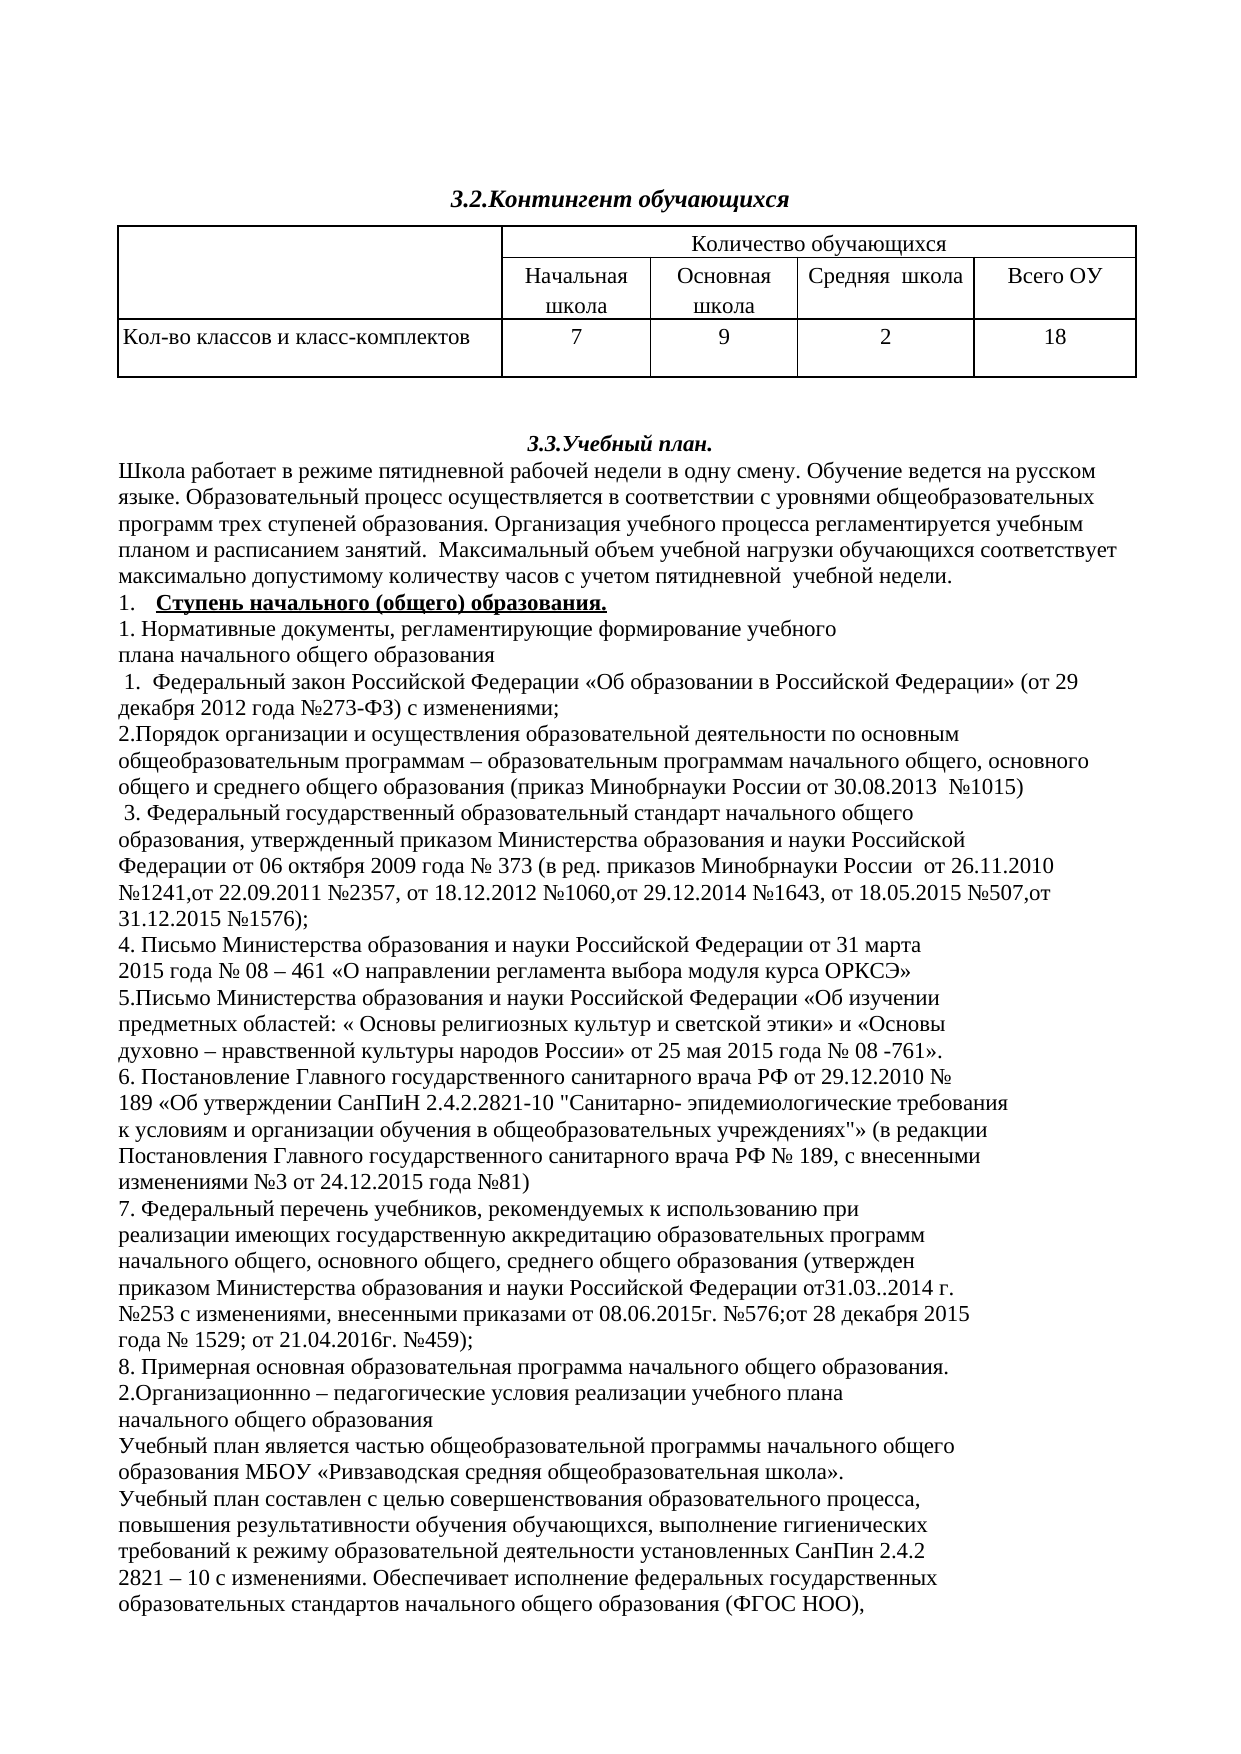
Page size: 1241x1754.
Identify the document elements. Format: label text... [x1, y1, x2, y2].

table_cell Средняя школа [798, 258, 973, 318]
title года № 1529; от 21.04.2016г. №459); [118, 1327, 1122, 1353]
title Школа работает в режиме пятидневной рабочей недели в одну смену. Обучение ведется на русском языке. Образовательный процесс осуществляется в соответствии с уровнями общеобразовательных программ трех ступеней образования. Организация учебного процесса регламентируется учебным планом и расписанием занятий. Максимальный объем учебной нагрузки обучающихся соответствует максимально допустимому количеству часов с учетом пятидневной учебной недели. [118, 457, 1122, 589]
table_cell Начальная школа [503, 258, 650, 318]
table_cell 2 [798, 320, 973, 376]
title 4. Письмо Министерства образования и науки Российской Федерации от 31 марта [118, 931, 1122, 958]
title изменениями №3 от 24.12.2015 года №81) [118, 1168, 1122, 1195]
table_cell 7 [503, 320, 650, 376]
title 2.Порядок организации и осуществления образовательной деятельности по основным общеобразовательным программам – образовательным программам начального общего, основного общего и среднего общего образования (приказ Минобрнауки России от 30.08.2013 №1015) [118, 720, 1122, 799]
title начального общего образования [118, 1406, 1122, 1432]
title 5.Письмо Министерства образования и науки Российской Федерации «Об изучении [118, 984, 1122, 1010]
table_header Количество обучающихся [503, 227, 1135, 257]
table_cell 18 [975, 320, 1135, 376]
title плана начального общего образования [118, 641, 1122, 668]
title №253 с изменениями, внесенными приказами от 08.06.2015г. №576;от 28 декабря 2015 [118, 1300, 1122, 1327]
title 3.3.Учебный план. [118, 431, 1122, 457]
title 8. Примерная основная образовательная программа начального общего образования. [118, 1353, 1122, 1379]
table_header [119, 227, 501, 318]
title Учебный план составлен с целью совершенствования образовательного процесса, [118, 1485, 1122, 1511]
title к условиям и организации обучения в общеобразовательных учреждениях"» (в редакции [118, 1116, 1122, 1142]
title образовательных стандартов начального общего образования (ФГОС НОО), [118, 1590, 1122, 1616]
title духовно – нравственной культуры народов России» от 25 мая 2015 года № 08 -761». [118, 1037, 1122, 1063]
title предметных областей: « Основы религиозных культур и светской этики» и «Основы [118, 1010, 1122, 1037]
title Постановления Главного государственного санитарного врача РФ № 189, с внесенными [118, 1142, 1122, 1168]
title 2.Организационнно – педагогические условия реализации учебного плана [118, 1379, 1122, 1406]
title реализации имеющих государственную аккредитацию образовательных программ [118, 1221, 1122, 1247]
table_cell Основная школа [651, 258, 797, 318]
title 1. Нормативные документы, регламентирующие формирование учебного [118, 615, 1122, 641]
title 2821 – 10 с изменениями. Обеспечивает исполнение федеральных государственных [118, 1564, 1122, 1590]
title образования МБОУ «Ривзаводская средняя общеобразовательная школа». [118, 1458, 1122, 1485]
title 3. Федеральный государственный образовательный стандарт начального общего [118, 799, 1122, 826]
table_cell 9 [651, 320, 797, 376]
title 189 «Об утверждении СанПиН 2.4.2.2821-10 "Санитарно- эпидемиологические требования [118, 1089, 1122, 1116]
table_cell Кол-во классов и класс-комплектов [119, 320, 501, 376]
title 1. Федеральный закон Российской Федерации «Об образовании в Российской Федерации» (от 29 декабря 2012 года №273-ФЗ) с изменениями; [118, 668, 1122, 720]
title 7. Федеральный перечень учебников, рекомендуемых к использованию при [118, 1195, 1122, 1221]
title начального общего, основного общего, среднего общего образования (утвержден [118, 1247, 1122, 1274]
list 3.2.Контингент обучающихся [118, 175, 1122, 212]
title Учебный план является частью общеобразовательной программы начального общего [118, 1432, 1122, 1458]
title образования, утвержденный приказом Министерства образования и науки Российской [118, 826, 1122, 852]
title 6. Постановление Главного государственного санитарного врача РФ от 29.12.2010 № [118, 1063, 1122, 1089]
title Федерации от 06 октября 2009 года № 373 (в ред. приказов Минобрнауки России от 26.11.2010 №1241,от 22.09.2011 №2357, от 18.12.2012 №1060,от 29.12.2014 №1643, от 18.05.2015 №507,от 31.12.2015 №1576); [118, 852, 1122, 931]
title повышения результативности обучения обучающихся, выполнение гигиенических [118, 1511, 1122, 1537]
title приказом Министерства образования и науки Российской Федерации от31.03..2014 г. [118, 1274, 1122, 1300]
title Ступень начального (общего) образования. [118, 589, 1122, 615]
title требований к режиму образовательной деятельности установленных СанПин 2.4.2 [118, 1537, 1122, 1564]
table_cell Всего ОУ [975, 258, 1135, 318]
title 2015 года № 08 – 461 «О направлении регламента выбора модуля курса ОРКСЭ» [118, 958, 1122, 984]
